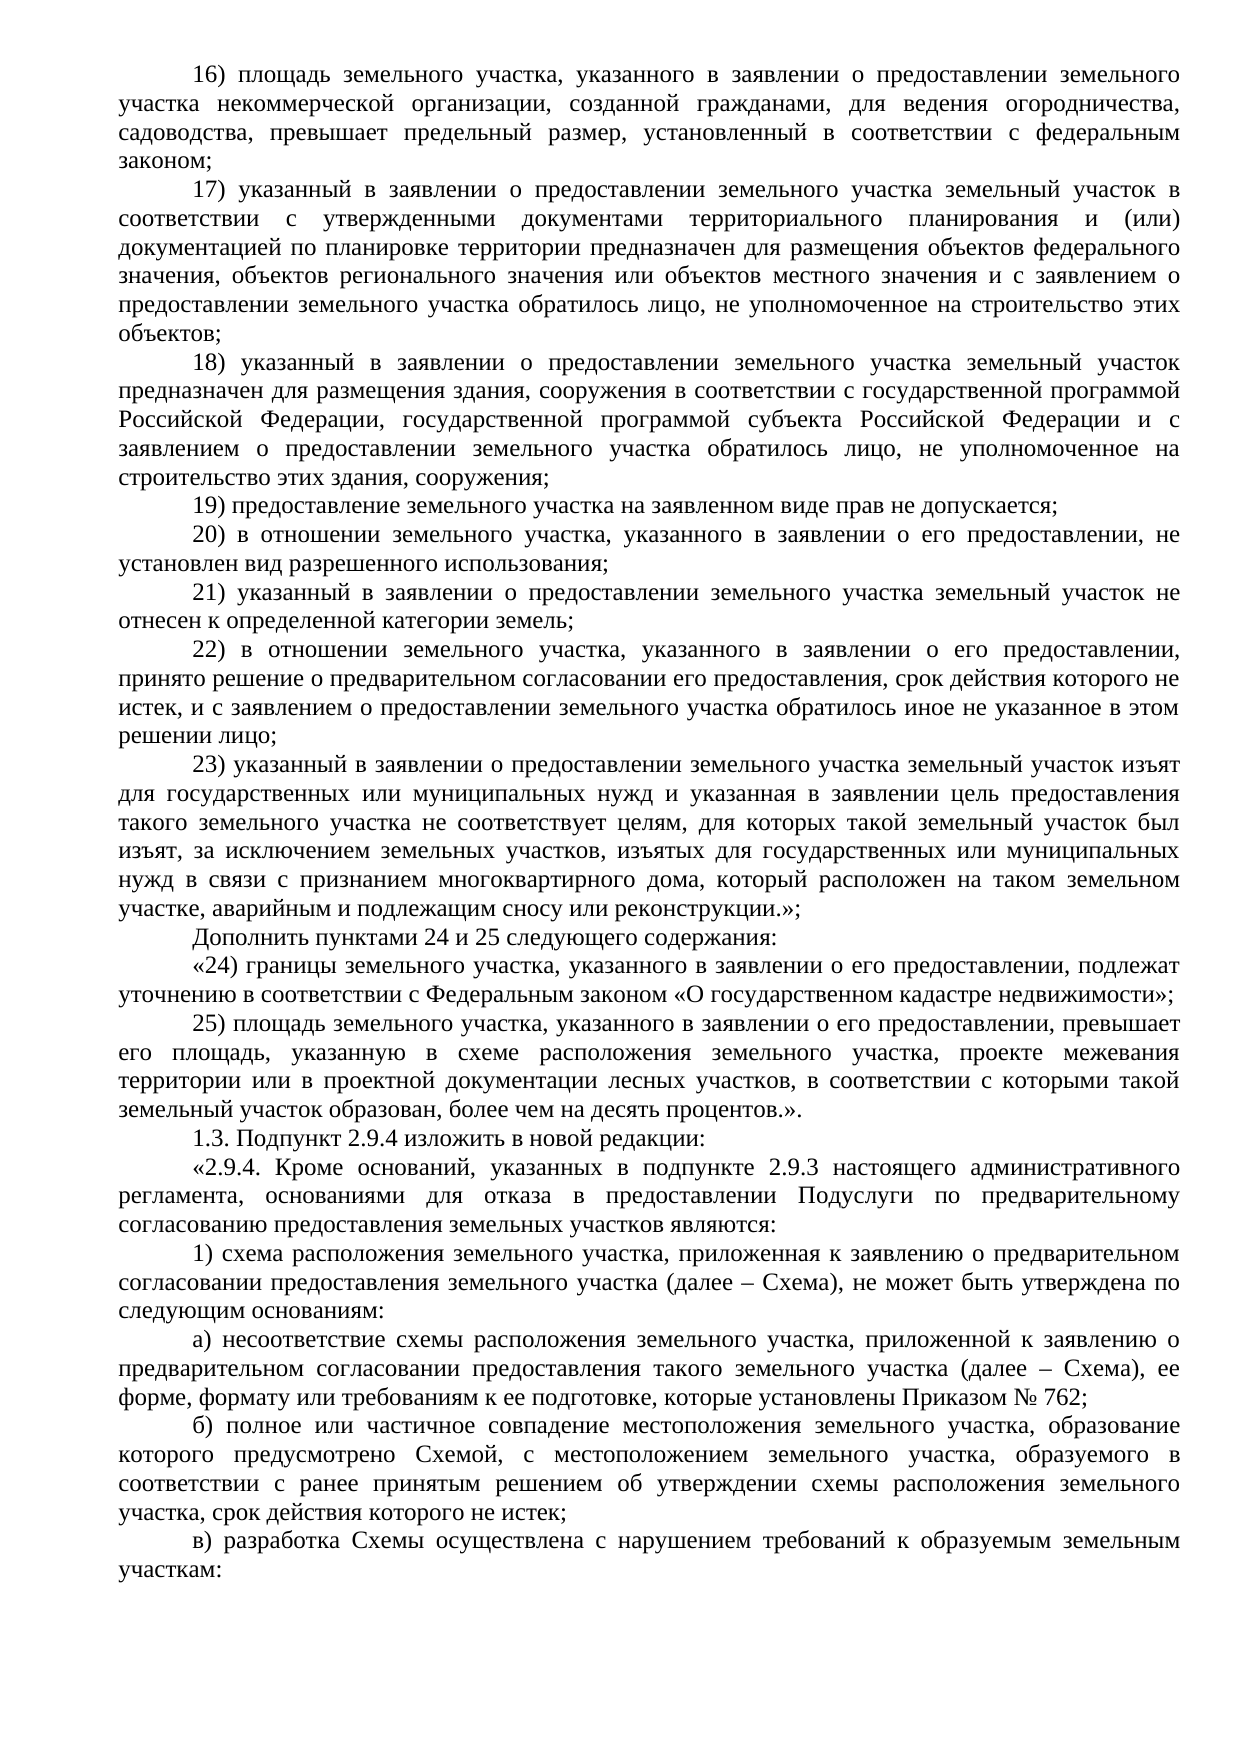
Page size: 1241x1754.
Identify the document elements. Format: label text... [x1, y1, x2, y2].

text 19) предоставление земельного участка на заявленном виде прав не допускается; [118, 490, 1181, 519]
text 21) указанный в заявлении о предоставлении земельного участка земельный участок не отнесен к определенной категории земель; [118, 577, 1181, 634]
text 25) площадь земельного участка, указанного в заявлении о его предоставлении, превышает его площадь, указанную в схеме расположения земельного участка, проекте межевания территории или в проектной документации лесных участков, в соответствии с которыми такой земельный участок образован, более чем на десять процентов.». [118, 1008, 1181, 1123]
text а) несоответствие схемы расположения земельного участка, приложенной к заявлению о предварительном согласовании предоставления такого земельного участка (далее – Схема), ее форме, формату или требованиям к ее подготовке, которые установлены Приказом № 762; [118, 1324, 1181, 1410]
text «2.9.4. Кроме оснований, указанных в подпункте 2.9.3 настоящего административного регламента, основаниями для отказа в предоставлении Подуслуги по предварительному согласованию предоставления земельных участков являются: [118, 1152, 1181, 1238]
text 1.3. Подпункт 2.9.4 изложить в новой редакции: [118, 1123, 1181, 1152]
text 22) в отношении земельного участка, указанного в заявлении о его предоставлении, принято решение о предварительном согласовании его предоставления, срок действия которого не истек, и с заявлением о предоставлении земельного участка обратилось иное не указанное в этом решении лицо; [118, 634, 1181, 749]
text 16) площадь земельного участка, указанного в заявлении о предоставлении земельного участка некоммерческой организации, созданной гражданами, для ведения огородничества, садоводства, превышает предельный размер, установленный в соответствии с федеральным законом; [118, 59, 1181, 174]
text 1) схема расположения земельного участка, приложенная к заявлению о предварительном согласовании предоставления земельного участка (далее – Схема), не может быть утверждена по следующим основаниям: [118, 1238, 1181, 1324]
text Дополнить пунктами 24 и 25 следующего содержания: [118, 922, 1181, 950]
text 18) указанный в заявлении о предоставлении земельного участка земельный участок предназначен для размещения здания, сооружения в соответствии с государственной программой Российской Федерации, государственной программой субъекта Российской Федерации и с заявлением о предоставлении земельного участка обратилось лицо, не уполномоченное на строительство этих здания, сооружения; [118, 347, 1181, 490]
text в) разработка Схемы осуществлена с нарушением требований к образуемым земельным участкам: [118, 1525, 1181, 1583]
text б) полное или частичное совпадение местоположения земельного участка, образование которого предусмотрено Схемой, с местоположением земельного участка, образуемого в соответствии с ранее принятым решением об утверждении схемы расположения земельного участка, срок действия которого не истек; [118, 1410, 1181, 1525]
text 17) указанный в заявлении о предоставлении земельного участка земельный участок в соответствии с утвержденными документами территориального планирования и (или) документацией по планировке территории предназначен для размещения объектов федерального значения, объектов регионального значения или объектов местного значения и с заявлением о предоставлении земельного участка обратилось лицо, не уполномоченное на строительство этих объектов; [118, 174, 1181, 347]
text «24) границы земельного участка, указанного в заявлении о его предоставлении, подлежат уточнению в соответствии с Федеральным законом «О государственном кадастре недвижимости»; [118, 950, 1181, 1008]
text 23) указанный в заявлении о предоставлении земельного участка земельный участок изъят для государственных или муниципальных нужд и указанная в заявлении цель предоставления такого земельного участка не соответствует целям, для которых такой земельный участок был изъят, за исключением земельных участков, изъятых для государственных или муниципальных нужд в связи с признанием многоквартирного дома, который расположен на таком земельном участке, аварийным и подлежащим сносу или реконструкции.»; [118, 749, 1181, 922]
text 20) в отношении земельного участка, указанного в заявлении о его предоставлении, не установлен вид разрешенного использования; [118, 519, 1181, 577]
